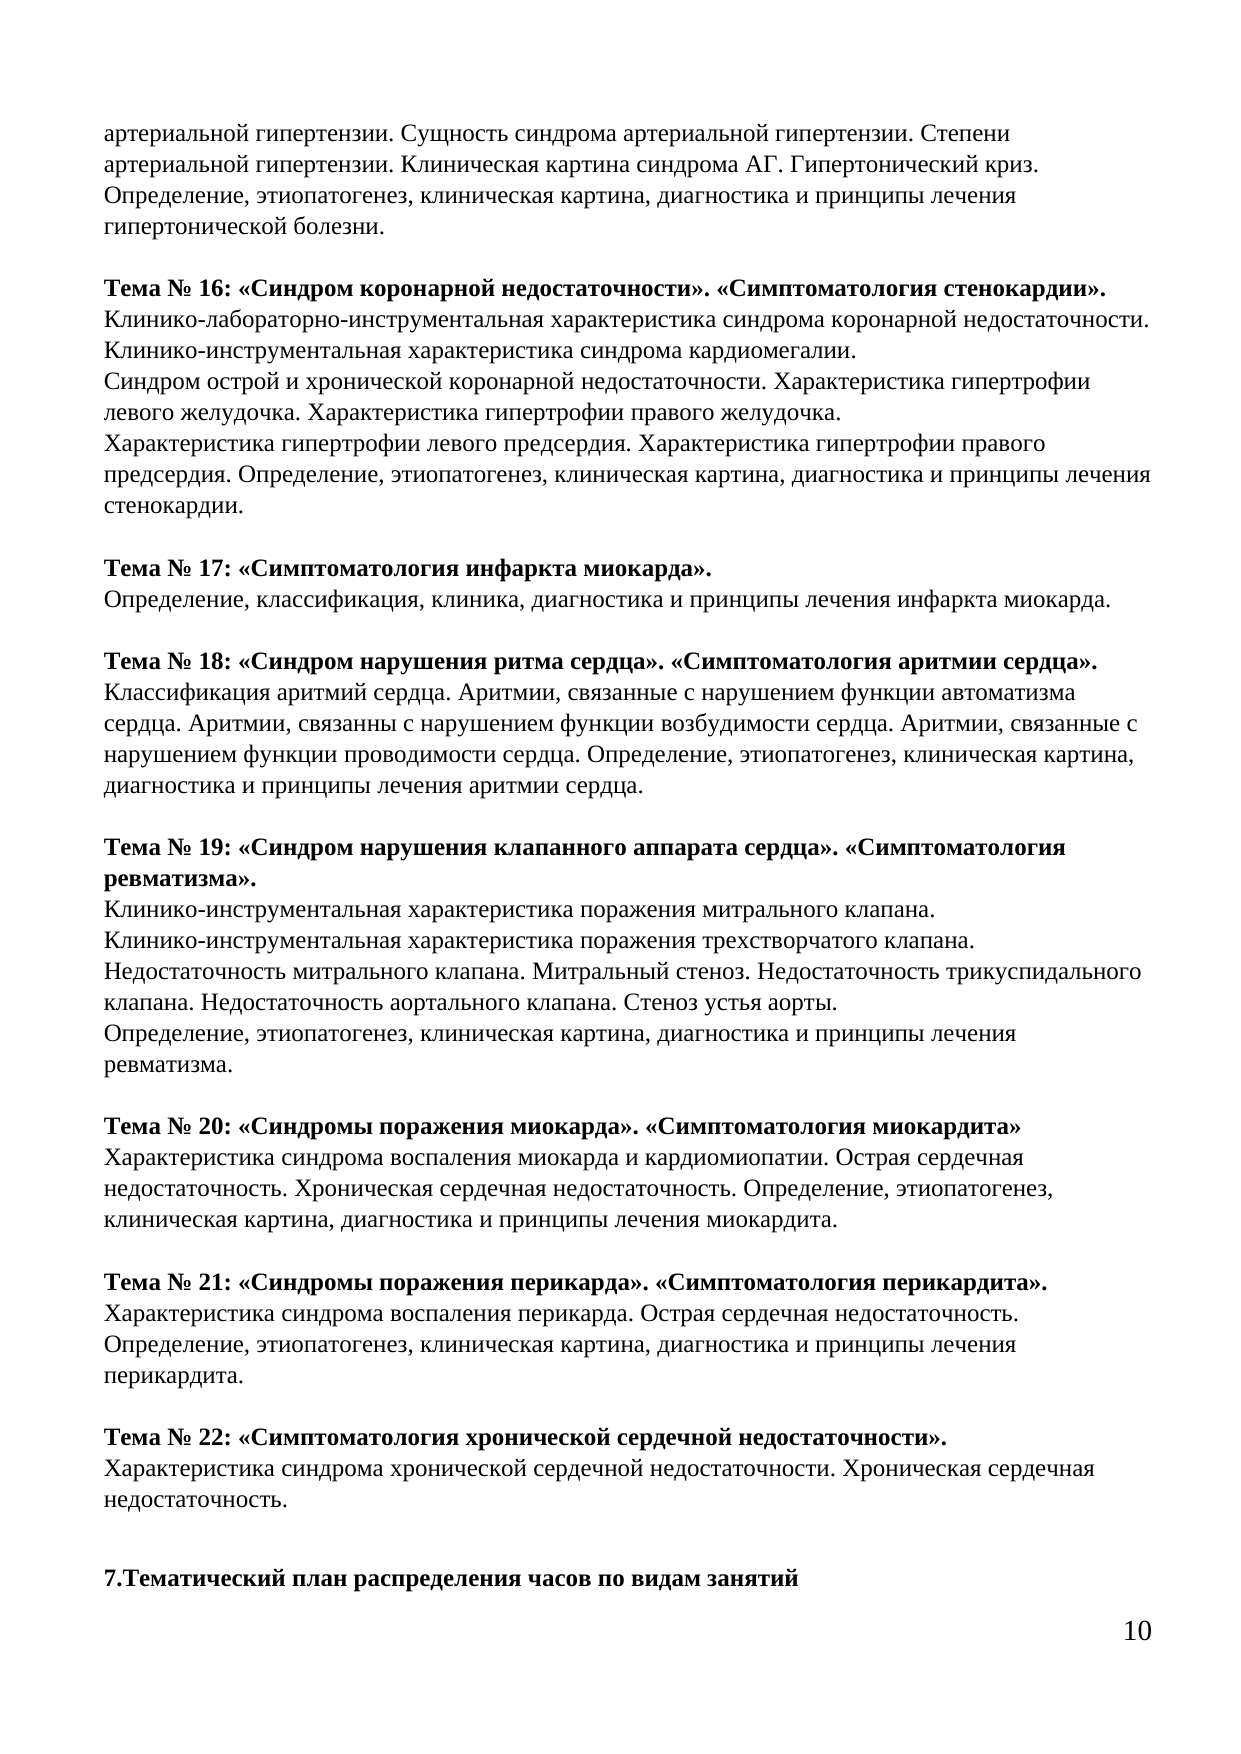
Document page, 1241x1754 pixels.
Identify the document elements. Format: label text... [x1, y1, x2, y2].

text Тема № 18: «Синдром нарушения ритма сердца». «Симптоматология аритмии сердца». [103, 646, 1152, 674]
text Характеристика синдрома воспаления миокарда и кардиомиопатии. Острая сердечная недостаточность. Хроническая сердечная недостаточность. Определение, этиопатогенез, клиническая картина, диагностика и принципы лечения миокардита. [103, 1142, 1152, 1233]
text Определение, этиопатогенез, клиническая картина, диагностика и принципы лечения ревматизма. [103, 1018, 1152, 1078]
text Определение, классификация, клиника, диагностика и принципы лечения инфаркта миокарда. [103, 584, 1152, 612]
text Характеристика гипертрофии левого предсердия. Характеристика гипертрофии правого предсердия. Определение, этиопатогенез, клиническая картина, диагностика и принципы лечения стенокардии. [103, 428, 1152, 519]
text Тема № 20: «Синдромы поражения миокарда». «Симптоматология миокардита» [103, 1111, 1152, 1140]
text Синдром острой и хронической коронарной недостаточности. Характеристика гипертрофии левого желудочка. Характеристика гипертрофии правого желудочка. [103, 366, 1152, 426]
text Определение, этиопатогенез, клиническая картина, диагностика и принципы лечения гипертонической болезни. [103, 180, 1152, 240]
text Клинико-инструментальная характеристика поражения митрального клапана. [103, 894, 1152, 923]
list 7.Тематический план распределения часов по видам занятий [103, 1563, 1152, 1591]
text Характеристика синдрома хронической сердечной недостаточности. Хроническая сердечная недостаточность. [103, 1453, 1152, 1513]
text Тема № 22: «Симптоматология хронической сердечной недостаточности». [103, 1422, 1152, 1451]
text артериальной гипертензии. Сущность синдрома артериальной гипертензии. Степени артериальной гипертензии. Клиническая картина синдрома АГ. Гипертонический криз. [103, 118, 1152, 178]
text Тема № 21: «Синдромы поражения перикарда». «Симптоматология перикардита». [103, 1267, 1152, 1295]
text Тема № 17: «Симптоматология инфаркта миокарда». [103, 553, 1152, 581]
text Тема № 16: «Синдром коронарной недостаточности». «Симптоматология стенокардии». [103, 273, 1152, 302]
text Клинико-лабораторно-инструментальная характеристика синдрома коронарной недостаточности. Клинико-инструментальная характеристика синдрома кардиомегалии. [103, 304, 1152, 364]
text Характеристика синдрома воспаления перикарда. Острая сердечная недостаточность. Определение, этиопатогенез, клиническая картина, диагностика и принципы лечения перикардита. [103, 1298, 1152, 1388]
text Классификация аритмий сердца. Аритмии, связанные с нарушением функции автоматизма сердца. Аритмии, связанны с нарушением функции возбудимости сердца. Аритмии, связанные с нарушением функции проводимости сердца. Определение, этиопатогенез, клиническая картина, диагностика и принципы лечения аритмии сердца. [103, 677, 1152, 799]
text Тема № 19: «Синдром нарушения клапанного аппарата сердца». «Симптоматология ревматизма». [103, 832, 1152, 892]
text Клинико-инструментальная характеристика поражения трехстворчатого клапана. Недостаточность митрального клапана. Митральный стеноз. Недостаточность трикуспидального клапана. Недостаточность аортального клапана. Стеноз устья аорты. [103, 925, 1152, 1016]
